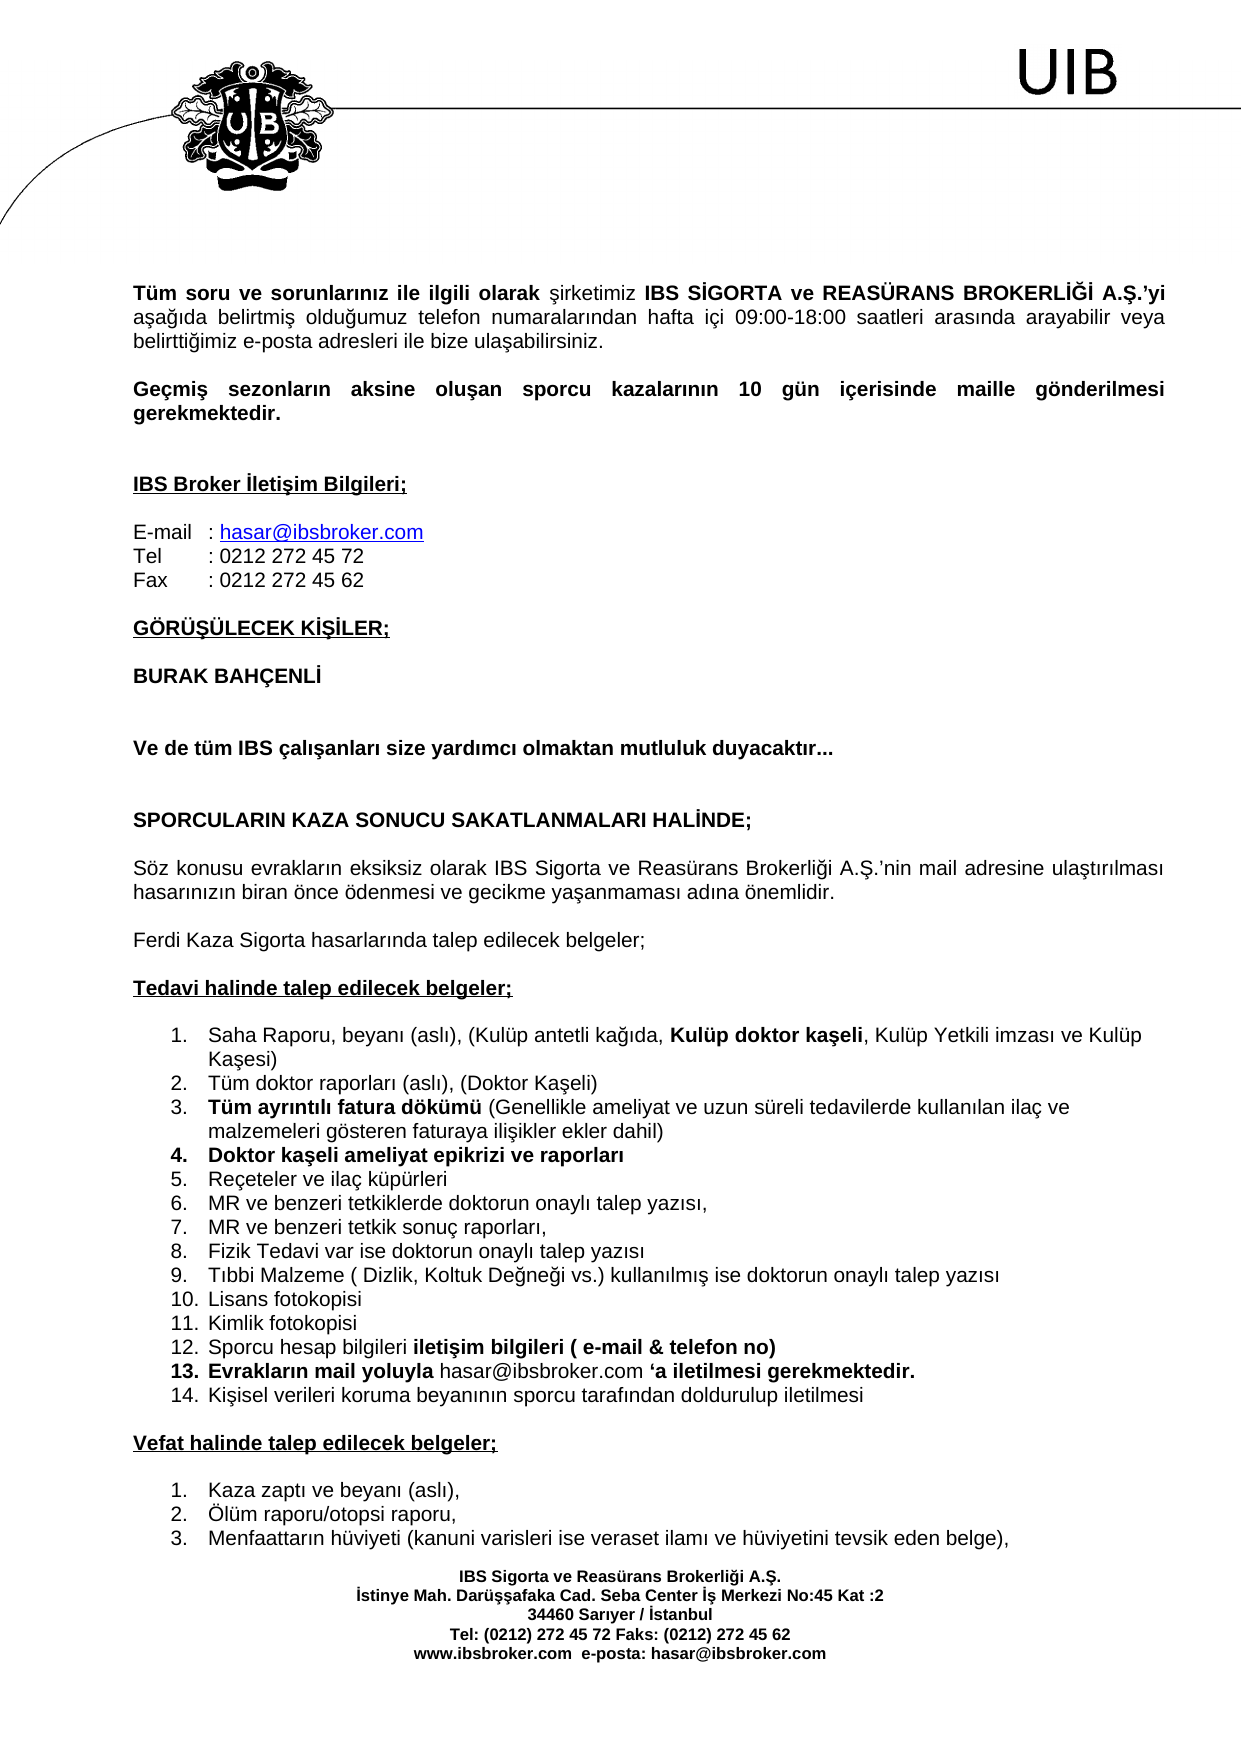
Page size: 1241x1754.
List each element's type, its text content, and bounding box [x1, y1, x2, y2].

text Vefat halinde talep edilecek belgeler; [133, 1430, 1166, 1454]
text Tüm soru ve sorunlarınız ile ilgili olarak şirketimiz IBS SİGORTA ve REASÜRANS BROKERLİĞİ A.Ş.’yi aşağıda belirtmiş olduğumuz telefon numaralarından hafta içi 09:00-18:00 saatleri arasında arayabilir veya belirttiğimiz e-posta adresleri ile bize ulaşabilirsiniz. [133, 281, 1166, 352]
text IBS Broker İletişim Bilgileri; [133, 472, 1166, 496]
text SPORCULARIN KAZA SONUCU SAKATLANMALARI HALİNDE; [133, 808, 1166, 832]
text BURAK BAHÇENLİ [133, 664, 1166, 688]
text E-mail : hasar@ibsbroker.com [133, 520, 1166, 544]
list Reçeteler ve ilaç küpürleri [170, 1167, 1166, 1191]
list Fizik Tedavi var ise doktorun onaylı talep yazısı [170, 1239, 1166, 1263]
list Tüm ayrıntılı fatura dökümü (Genellikle ameliyat ve uzun süreli tedavilerde kullanılan ilaç ve malzemeleri gösteren faturaya ilişikler ekler dahil) [170, 1095, 1166, 1143]
text Ve de tüm IBS çalışanları size yardımcı olmaktan mutluluk duyacaktır... [133, 736, 1166, 760]
list Ölüm raporu/otopsi raporu, [170, 1502, 1166, 1526]
list Menfaattarın hüviyeti (kanuni varisleri ise veraset ilamı ve hüviyetini tevsik eden belge), [170, 1526, 1166, 1550]
list MR ve benzeri tetkiklerde doktorun onaylı talep yazısı, [170, 1191, 1166, 1215]
list Tüm doktor raporları (aslı), (Doktor Kaşeli) [170, 1071, 1166, 1095]
text Tel : 0212 272 45 72 [133, 544, 1166, 568]
text Söz konusu evrakların eksiksiz olarak IBS Sigorta ve Reasürans Brokerliği A.Ş.’nin mail adresine ulaştırılması hasarınızın biran önce ödenmesi ve gecikme yaşanmaması adına önemlidir. [133, 856, 1166, 903]
picture [0, 44, 1241, 264]
list Tıbbi Malzeme ( Dizlik, Koltuk Değneği vs.) kullanılmış ise doktorun onaylı talep yazısı [170, 1263, 1166, 1287]
list Lisans fotokopisi [170, 1287, 1166, 1311]
text Tedavi halinde talep edilecek belgeler; [133, 975, 1166, 1023]
list Doktor kaşeli ameliyat epikrizi ve raporları [170, 1143, 1166, 1167]
list Kimlik fotokopisi [170, 1311, 1166, 1334]
list Sporcu hesap bilgileri iletişim bilgileri ( e-mail & telefon no) [170, 1334, 1166, 1358]
list Kişisel verileri koruma beyanının sporcu tarafından doldurulup iletilmesi [170, 1382, 1166, 1406]
list MR ve benzeri tetkik sonuç raporları, [170, 1215, 1166, 1239]
list Saha Raporu, beyanı (aslı), (Kulüp antetli kağıda, Kulüp doktor kaşeli, Kulüp Yetkili imzası ve Kulüp Kaşesi) [170, 1023, 1166, 1071]
text Fax : 0212 272 45 62 [133, 568, 1166, 592]
list Evrakların mail yoluyla hasar@ibsbroker.com ‘a iletilmesi gerekmektedir. [170, 1358, 1166, 1382]
text Ferdi Kaza Sigorta hasarlarında talep edilecek belgeler; [133, 927, 1166, 951]
list Kaza zaptı ve beyanı (aslı), [170, 1478, 1166, 1502]
text GÖRÜŞÜLECEK KİŞİLER; [133, 616, 1166, 640]
text Geçmiş sezonların aksine oluşan sporcu kazalarının 10 gün içerisinde maille gönderilmesi gerekmektedir. [133, 376, 1166, 424]
